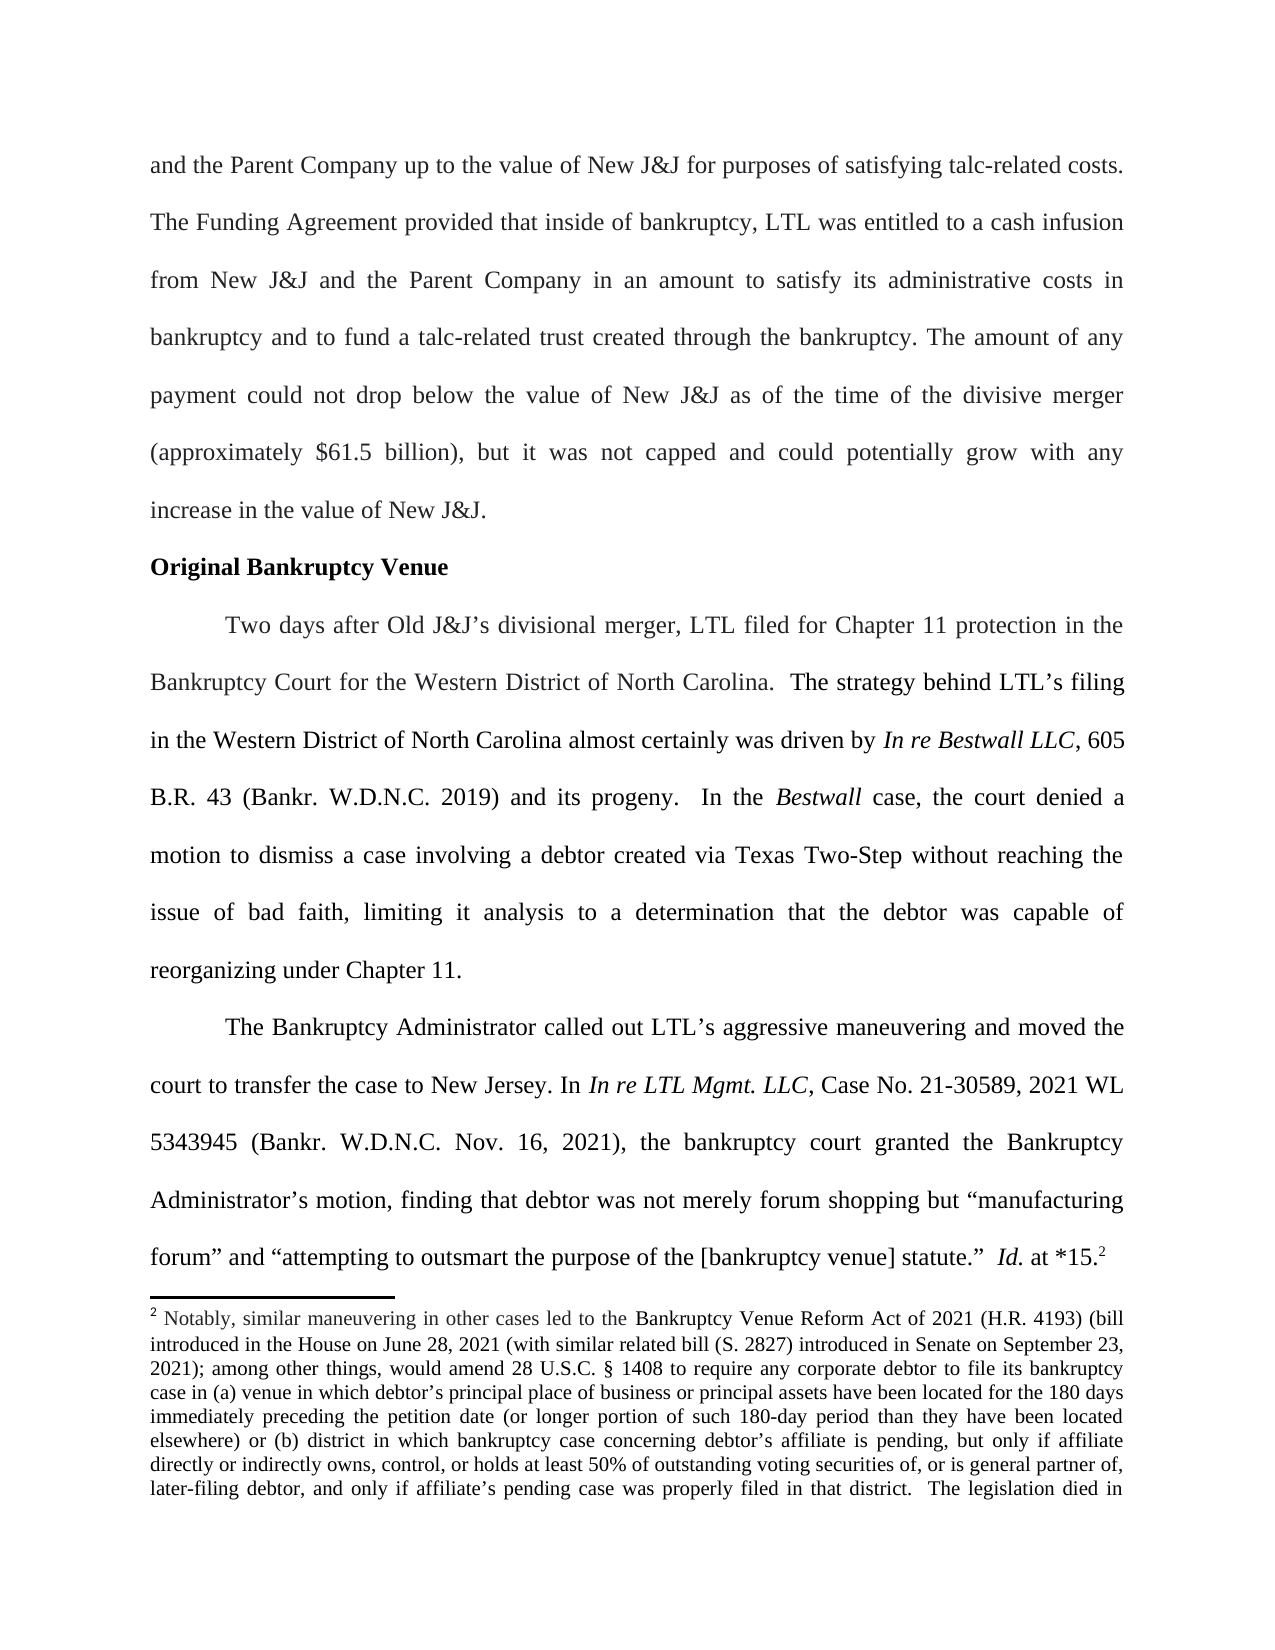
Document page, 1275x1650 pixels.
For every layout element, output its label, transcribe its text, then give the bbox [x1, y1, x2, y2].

text The Bankruptcy Administrator called out LTL’s aggressive maneuvering and moved the court to transfer the case to New Jersey. In In re LTL Mgmt. LLC, Case No. 21-30589, 2021 WL 5343945 (Bankr. W.D.N.C. Nov. 16, 2021), the bankruptcy court granted the Bankruptcy Administrator’s motion, finding that debtor was not merely forum shopping but “manufacturing forum” and “attempting to outsmart the purpose of the [bankruptcy venue] statute.” Id. at *15. [150, 1012, 1125, 1271]
text Two days after Old J&J’s divisional merger, LTL filed for Chapter 11 protection in the Bankruptcy Court for the Western District of North Carolina. The strategy behind LTL’s filing in the Western District of North Carolina almost certainly was driven by In re Bestwall LLC, 605 B.R. 43 (Bankr. W.D.N.C. 2019) and its progeny. In the Bestwall case, the court denied a motion to dismiss a case involving a debtor created via Texas Two-Step without reaching the issue of bad faith, limiting it analysis to a determination that the debtor was capable of reorganizing under Chapter 11. [150, 610, 1125, 984]
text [150, 150, 1125, 524]
text Original Bankruptcy Venue [150, 552, 1125, 581]
